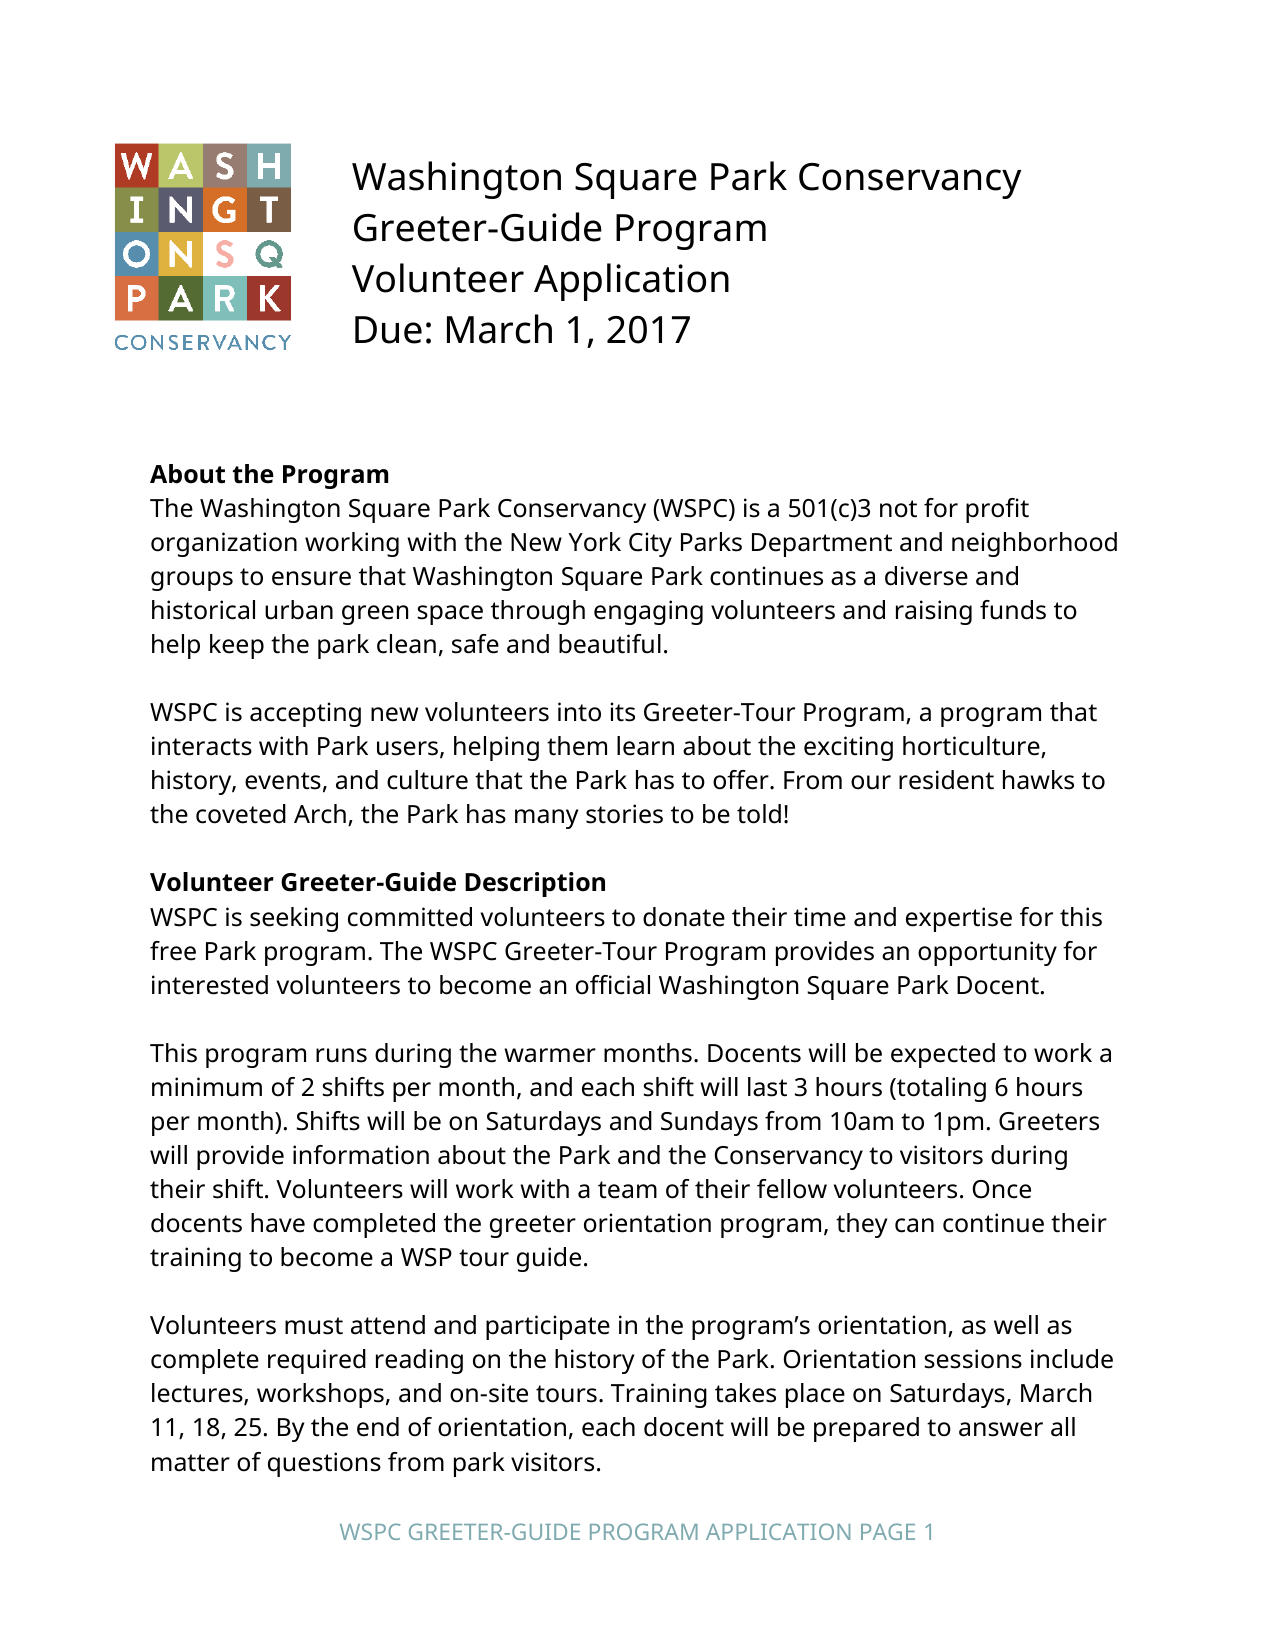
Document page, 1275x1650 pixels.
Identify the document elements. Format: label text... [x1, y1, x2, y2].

text About the Program [150, 456, 1125, 490]
picture [70, 100, 333, 391]
text Volunteer Application [333, 252, 1125, 303]
text Volunteers must attend and participate in the program’s orientation, as well as complete required reading on the history of the Park. Orientation sessions include lectures, workshops, and on-site tours. Training takes place on Saturdays, March 11, 18, 25. By the end of orientation, each docent will be prepared to answer all matter of questions from park visitors. [150, 1308, 1125, 1478]
text WSPC is accepting new volunteers into its Greeter-Tour Program, a program that interacts with Park users, helping them learn about the exciting horticulture, history, events, and culture that the Park has to offer. From our resident hawks to the coveted Arch, the Park has many stories to be told! [790, 695, 1125, 831]
text WSPC is seeking committed volunteers to donate their time and expertise for this free Park program. The WSPC Greeter-Tour Program provides an opportunity for interested volunteers to become an official Washington Square Park Docent. [150, 899, 1125, 1001]
text The Washington Square Park Conservancy (WSPC) is a 501(c)3 not for profit organization working with the New York City Parks Department and neighborhood groups to ensure that Washington Square Park continues as a diverse and historical urban green space through engaging volunteers and raising funds to help keep the park clean, safe and beautiful. [150, 490, 1125, 661]
text This program runs during the warmer months. Docents will be expected to work a minimum of 2 shifts per month, and each shift will last 3 hours (totaling 6 hours per month). Shifts will be on Saturdays and Sundays from 10am to 1pm. Greeters will provide information about the Park and the Conservancy to visitors during their shift. Volunteers will work with a team of their fellow volunteers. Once docents have completed the greeter orientation program, they can continue their training to become a WSP tour guide. [150, 1035, 1125, 1274]
text Washington Square Park Conservancy [333, 150, 1125, 201]
text Due: March 1, 2017 [333, 303, 1125, 354]
text Volunteer Greeter-Guide Description [150, 865, 1125, 899]
text Greeter-Guide Program [333, 201, 1125, 252]
